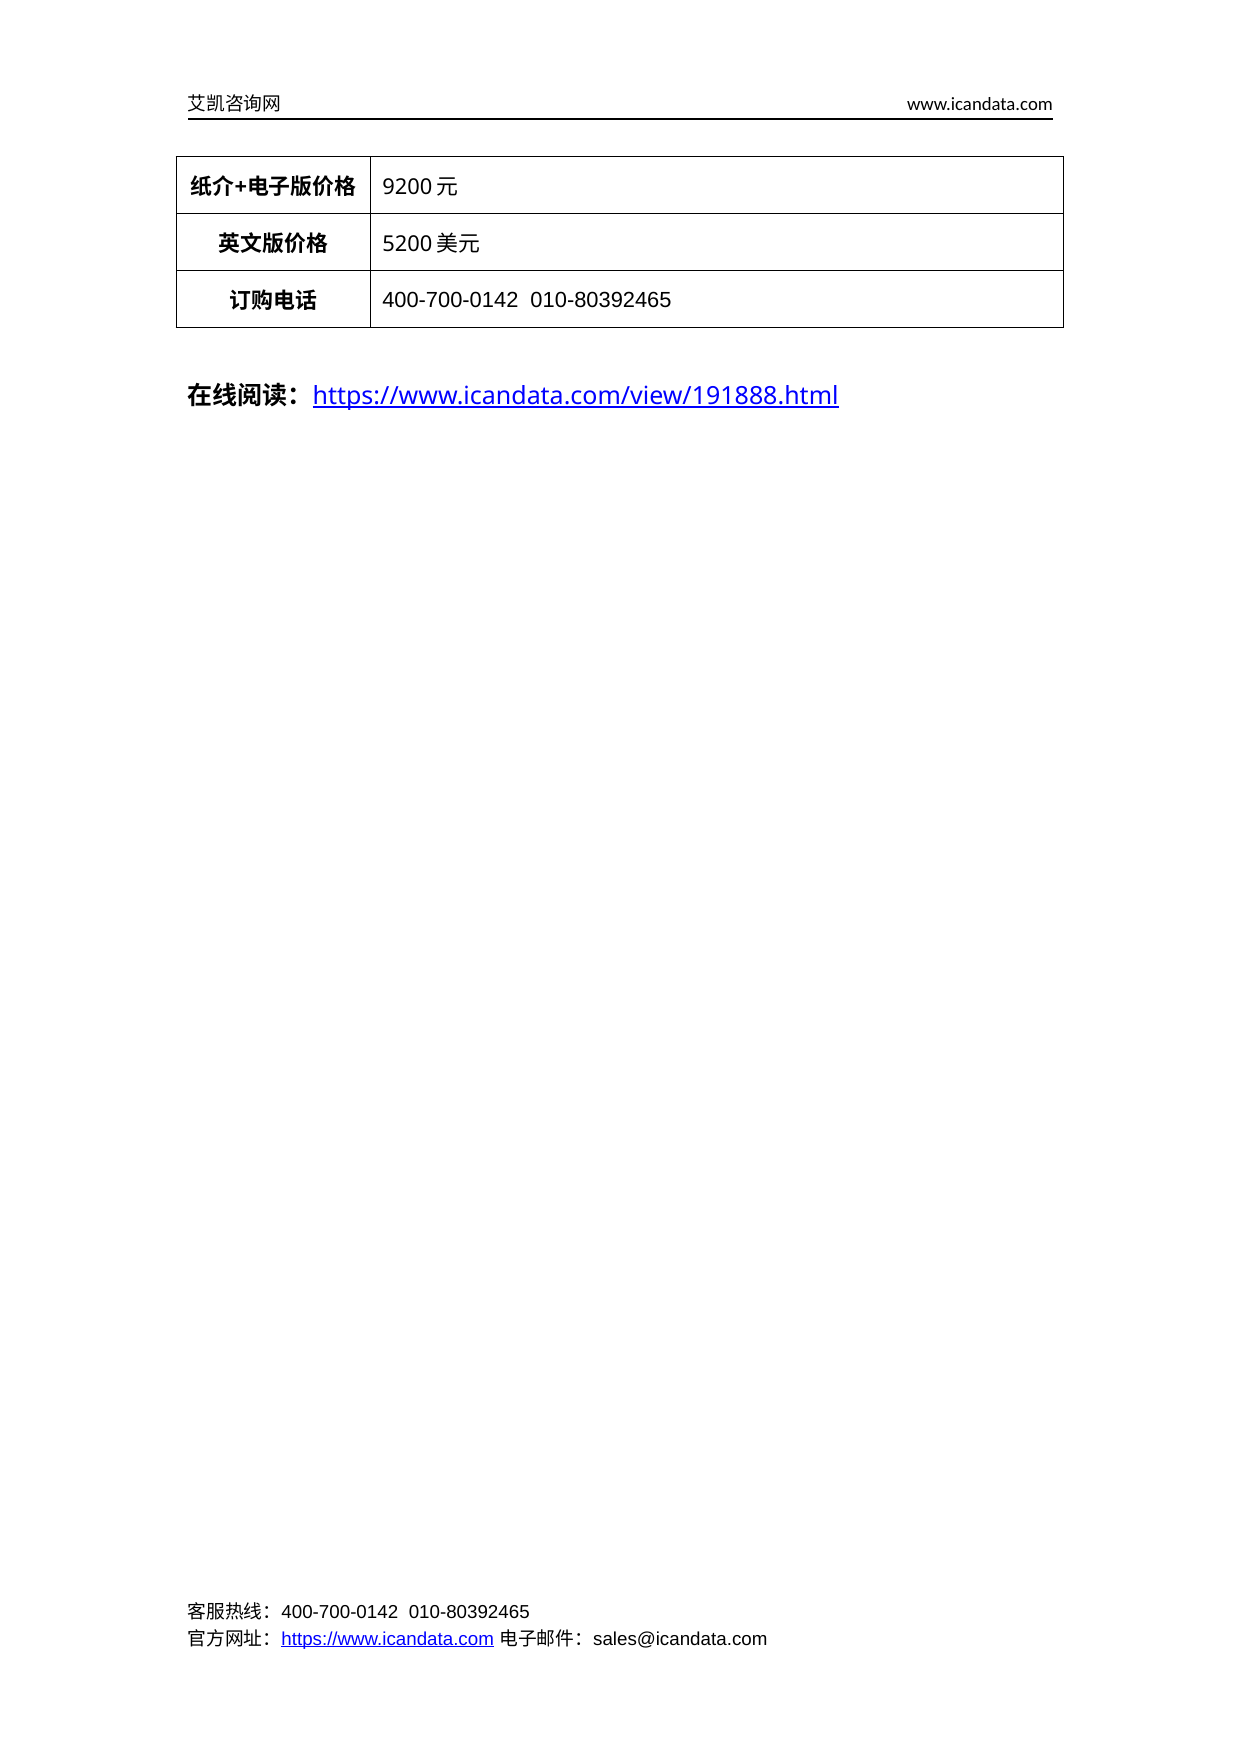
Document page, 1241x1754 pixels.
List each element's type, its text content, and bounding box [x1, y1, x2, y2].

table_cell 订购电话 [177, 271, 370, 327]
text 在线阅读：https://www.icandata.com/view/191888.html [187, 361, 1053, 426]
table_cell 5200美元 [371, 214, 1063, 270]
table_cell 纸介+电子版价格 [177, 157, 370, 213]
table_cell 9200元 [371, 157, 1063, 213]
table_cell 400-700-0142 010-80392465 [371, 271, 1063, 327]
table_cell 英文版价格 [177, 214, 370, 270]
